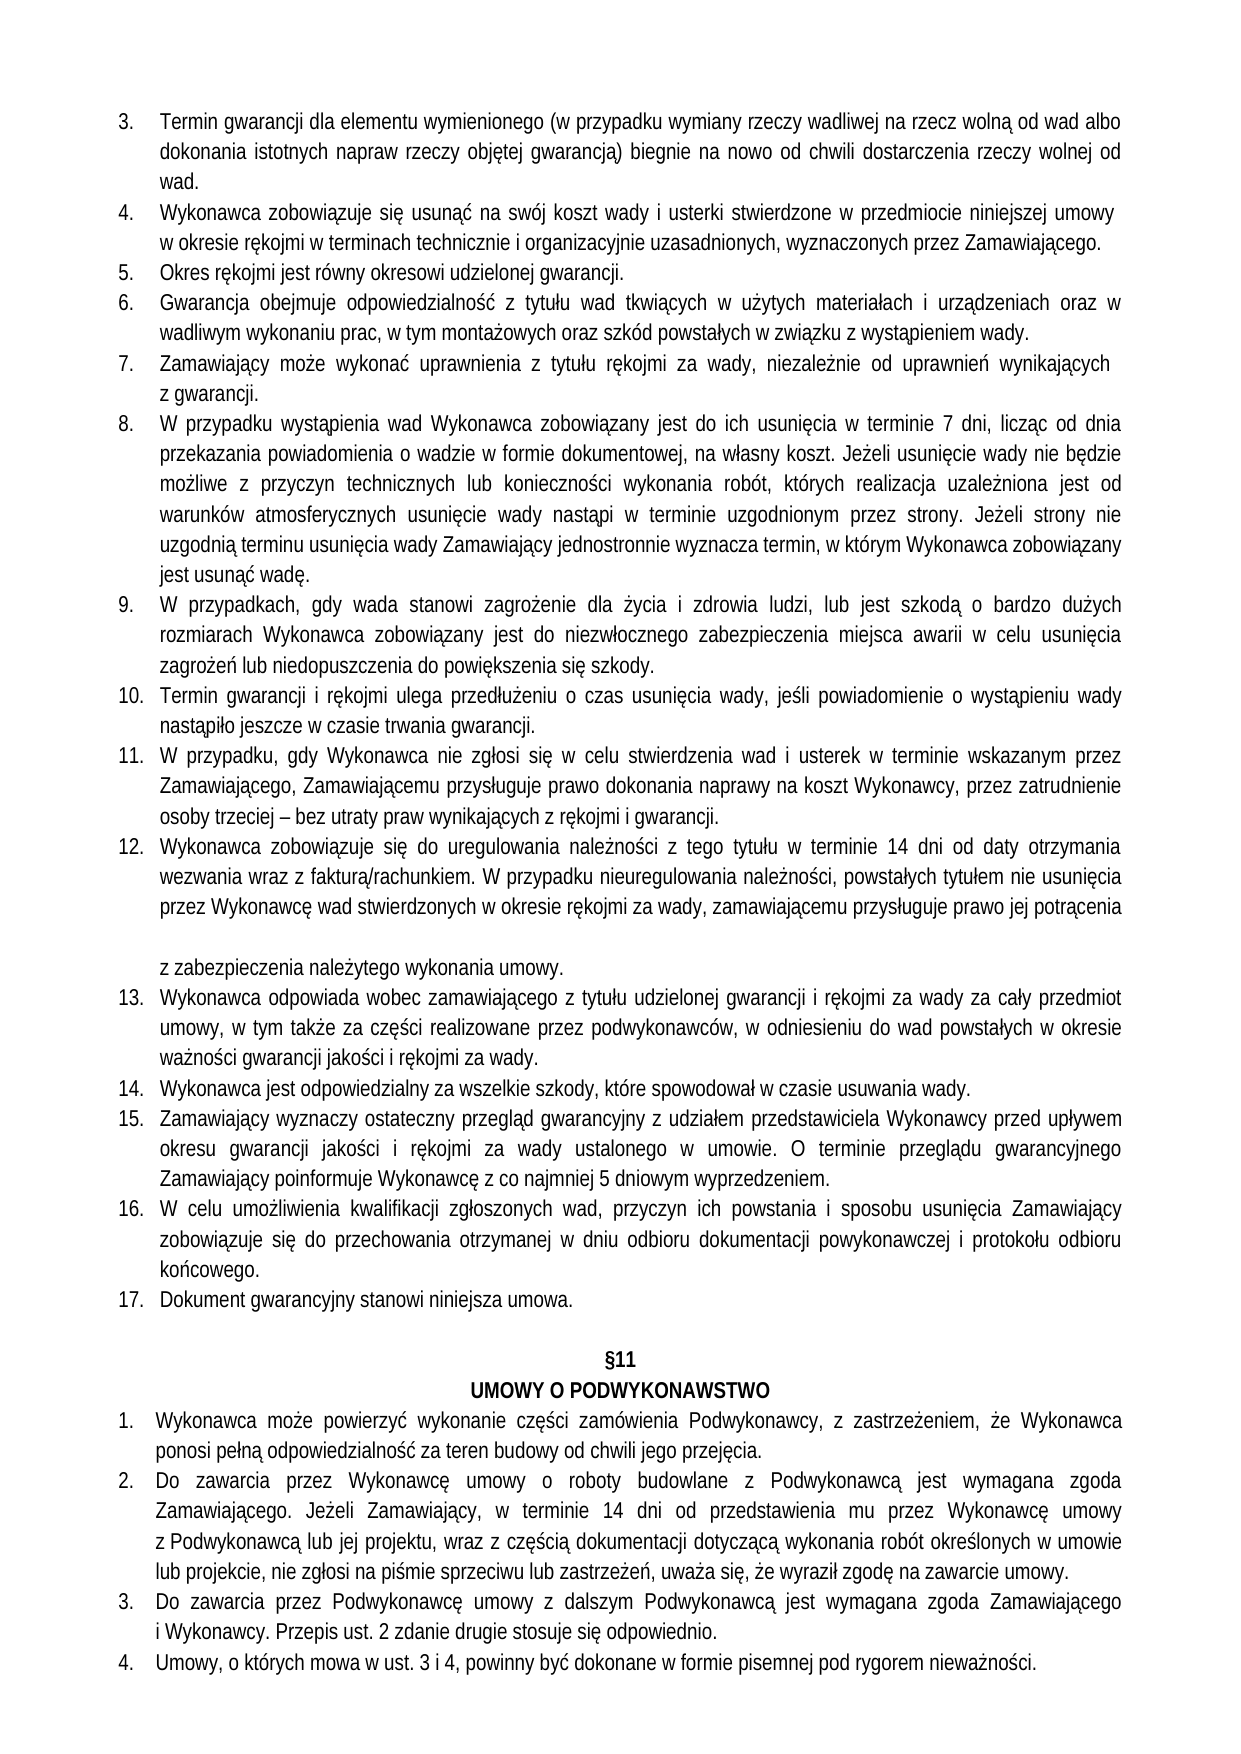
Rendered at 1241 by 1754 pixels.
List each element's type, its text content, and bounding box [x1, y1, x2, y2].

list Wykonawca zobowiązuje się usunąć na swój koszt wady i usterki stwierdzone w przedmiocie niniejszej umowy w okresie rękojmi w terminach technicznie i organizacyjnie uzasadnionych, wyznaczonych przez Zamawiającego. [118, 198, 1122, 255]
list Zamawiający wyznaczy ostateczny przegląd gwarancyjny z udziałem przedstawiciela Wykonawcy przed upływem okresu gwarancji jakości i rękojmi za wady ustalonego w umowie. O terminie przeglądu gwarancyjnego Zamawiający poinformuje Wykonawcę z co najmniej 5 dniowym wyprzedzeniem. [118, 1105, 1122, 1192]
list Termin gwarancji dla elementu wymienionego (w przypadku wymiany rzeczy wadliwej na rzecz wolną od wad albo dokonania istotnych napraw rzeczy objętej gwarancją) biegnie na nowo od chwili dostarczenia rzeczy wolnej od wad. [118, 108, 1122, 195]
list Do zawarcia przez Wykonawcę umowy o roboty budowlane z Podwykonawcą jest wymagana zgoda Zamawiającego. Jeżeli Zamawiający, w terminie 14 dni od przedstawienia mu przez Wykonawcę umowy z Podwykonawcą lub jej projektu, wraz z częścią dokumentacji dotyczącą wykonania robót określonych w umowie lub projekcie, nie zgłosi na piśmie sprzeciwu lub zastrzeżeń, uważa się, że wyraził zgodę na zawarcie umowy. [118, 1467, 1122, 1584]
list Do zawarcia przez Podwykonawcę umowy z dalszym Podwykonawcą jest wymagana zgoda Zamawiającego i Wykonawcy. Przepis ust. 2 zdanie drugie stosuje się odpowiednio. [118, 1588, 1122, 1645]
list Wykonawca jest odpowiedzialny za wszelkie szkody, które spowodował w czasie usuwania wady. [118, 1074, 1122, 1101]
list Zamawiający może wykonać uprawnienia z tytułu rękojmi za wady, niezależnie od uprawnień wynikających z gwarancji. [118, 349, 1122, 406]
list W przypadku wystąpienia wad Wykonawca zobowiązany jest do ich usunięcia w terminie 7 dni, licząc od dnia przekazania powiadomienia o wadzie w formie dokumentowej, na własny koszt. Jeżeli usunięcie wady nie będzie możliwe z przyczyn technicznych lub konieczności wykonania robót, których realizacja uzależniona jest od warunków atmosferycznych usunięcie wady nastąpi w terminie uzgodnionym przez strony. Jeżeli strony nie uzgodnią terminu usunięcia wady Zamawiający jednostronnie wyznacza termin, w którym Wykonawca zobowiązany jest usunąć wadę. [118, 410, 1122, 587]
list W przypadkach, gdy wada stanowi zagrożenie dla życia i zdrowia ludzi, lub jest szkodą o bardzo dużych rozmiarach Wykonawca zobowiązany jest do niezwłocznego zabezpieczenia miejsca awarii w celu usunięcia zagrożeń lub niedopuszczenia do powiększenia się szkody. [118, 591, 1122, 678]
text §11 [118, 1346, 1122, 1373]
text UMOWY O PODWYKONAWSTWO [118, 1377, 1122, 1403]
list Wykonawca może powierzyć wykonanie części zamówienia Podwykonawcy, z zastrzeżeniem, że Wykonawca ponosi pełną odpowiedzialność za teren budowy od chwili jego przejęcia. [118, 1407, 1122, 1463]
list W przypadku, gdy Wykonawca nie zgłosi się w celu stwierdzenia wad i usterek w terminie wskazanym przez Zamawiającego, Zamawiającemu przysługuje prawo dokonania naprawy na koszt Wykonawcy, przez zatrudnienie osoby trzeciej – bez utraty praw wynikających z rękojmi i gwarancji. [118, 742, 1122, 829]
list Gwarancja obejmuje odpowiedzialność z tytułu wad tkwiących w użytych materiałach i urządzeniach oraz w wadliwym wykonaniu prac, w tym montażowych oraz szkód powstałych w związku z wystąpieniem wady. [118, 289, 1122, 346]
list Termin gwarancji i rękojmi ulega przedłużeniu o czas usunięcia wady, jeśli powiadomienie o wystąpieniu wady nastąpiło jeszcze w czasie trwania gwarancji. [118, 682, 1122, 738]
list Wykonawca odpowiada wobec zamawiającego z tytułu udzielonej gwarancji i rękojmi za wady za cały przedmiot umowy, w tym także za części realizowane przez podwykonawców, w odniesieniu do wad powstałych w okresie ważności gwarancji jakości i rękojmi za wady. [118, 984, 1122, 1071]
list Dokument gwarancyjny stanowi niniejsza umowa. [118, 1286, 1122, 1312]
list W celu umożliwienia kwalifikacji zgłoszonych wad, przyczyn ich powstania i sposobu usunięcia Zamawiający zobowiązuje się do przechowania otrzymanej w dniu odbioru dokumentacji powykonawczej i protokołu odbioru końcowego. [118, 1195, 1122, 1282]
list Wykonawca zobowiązuje się do uregulowania należności z tego tytułu w terminie 14 dni od daty otrzymania wezwania wraz z fakturą/rachunkiem. W przypadku nieuregulowania należności, powstałych tytułem nie usunięcia przez Wykonawcę wad stwierdzonych w okresie rękojmi za wady, zamawiającemu przysługuje prawo jej potrącenia z zabezpieczenia należytego wykonania umowy. [118, 833, 1122, 980]
list Umowy, o których mowa w ust. 3 i 4, powinny być dokonane w formie pisemnej pod rygorem nieważności. [118, 1648, 1122, 1675]
list Okres rękojmi jest równy okresowi udzielonej gwarancji. [118, 259, 1122, 285]
